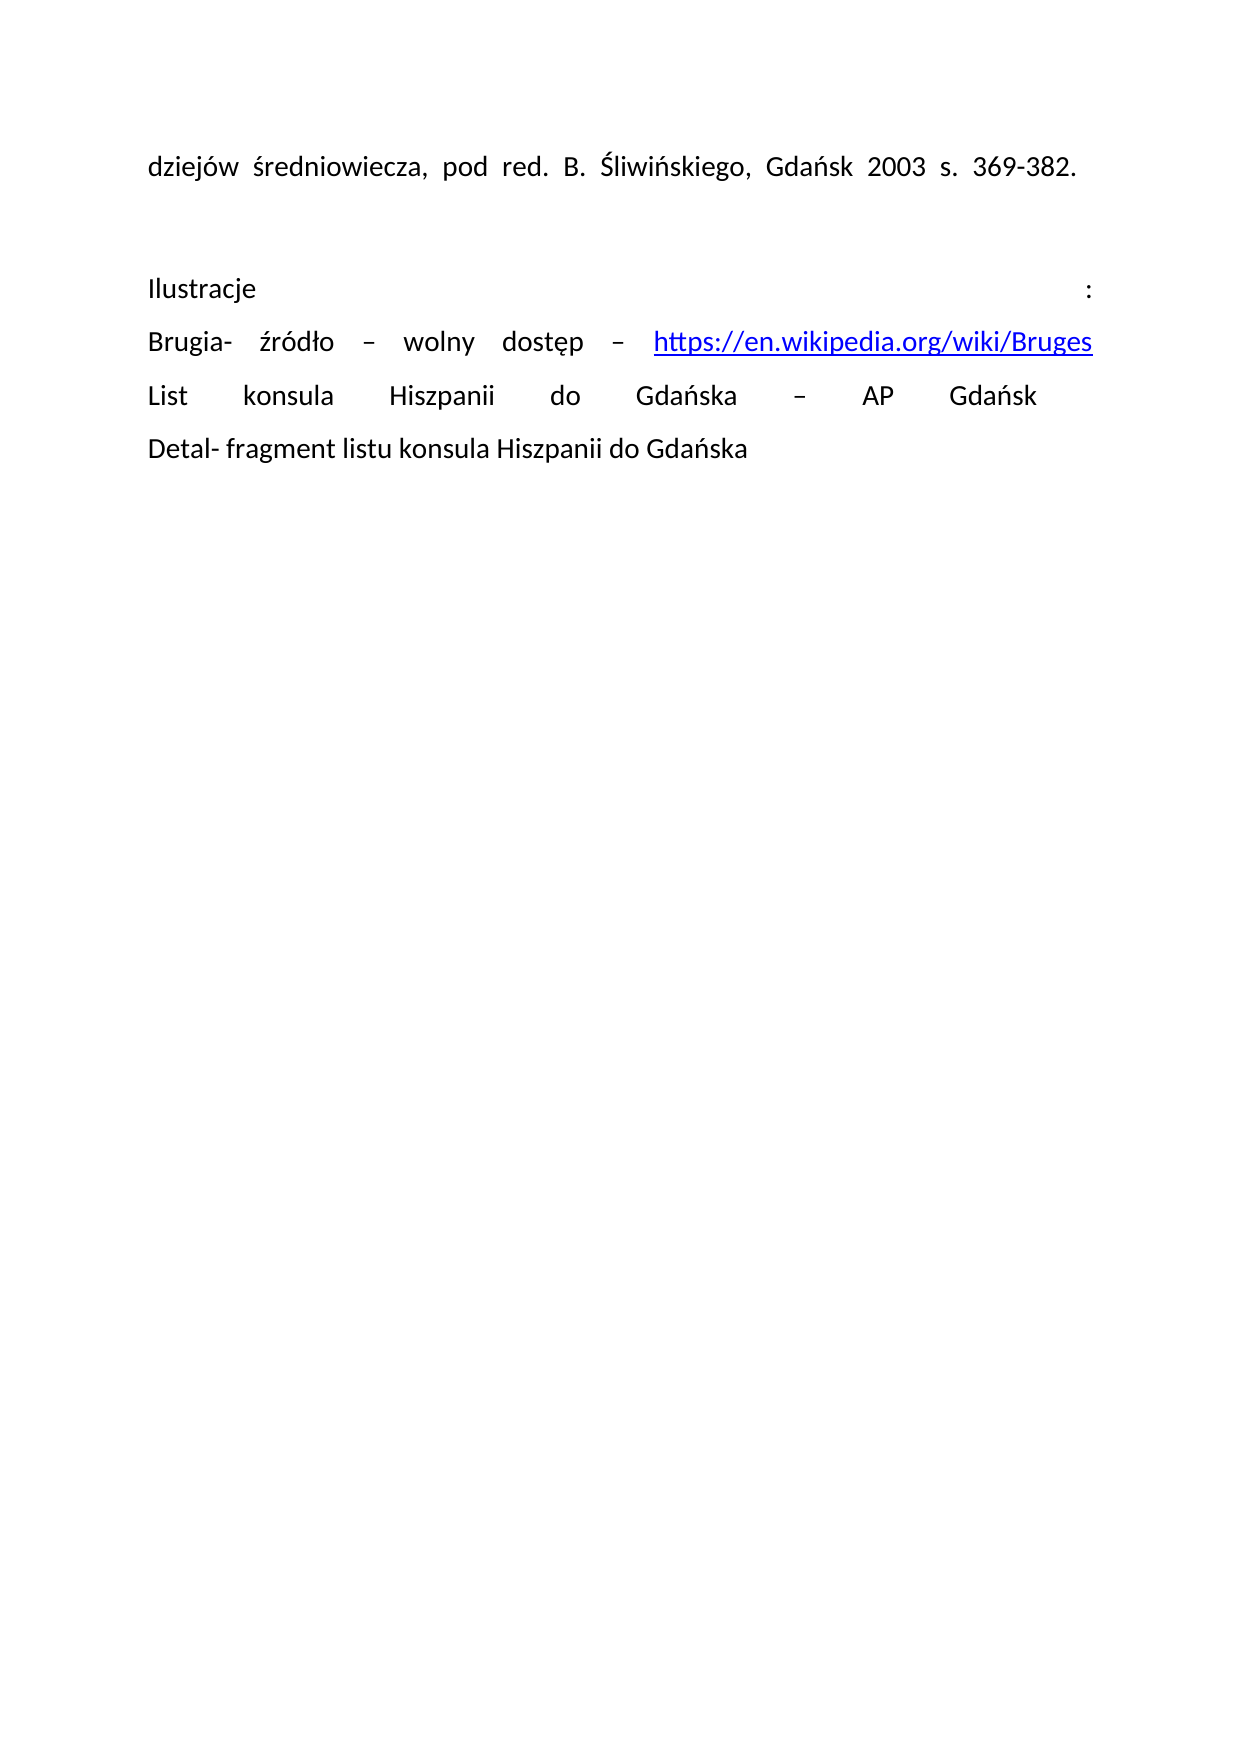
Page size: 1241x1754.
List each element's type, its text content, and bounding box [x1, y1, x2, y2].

text Ilustracje : Brugia- źródło – wolny dostęp – https://en.wikipedia.org/wiki/Bruges List konsula Hiszpanii do Gdańska – AP Gdańsk Detal- fragment listu konsula Hiszpanii do Gdańska [148, 270, 1093, 466]
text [148, 148, 1093, 226]
